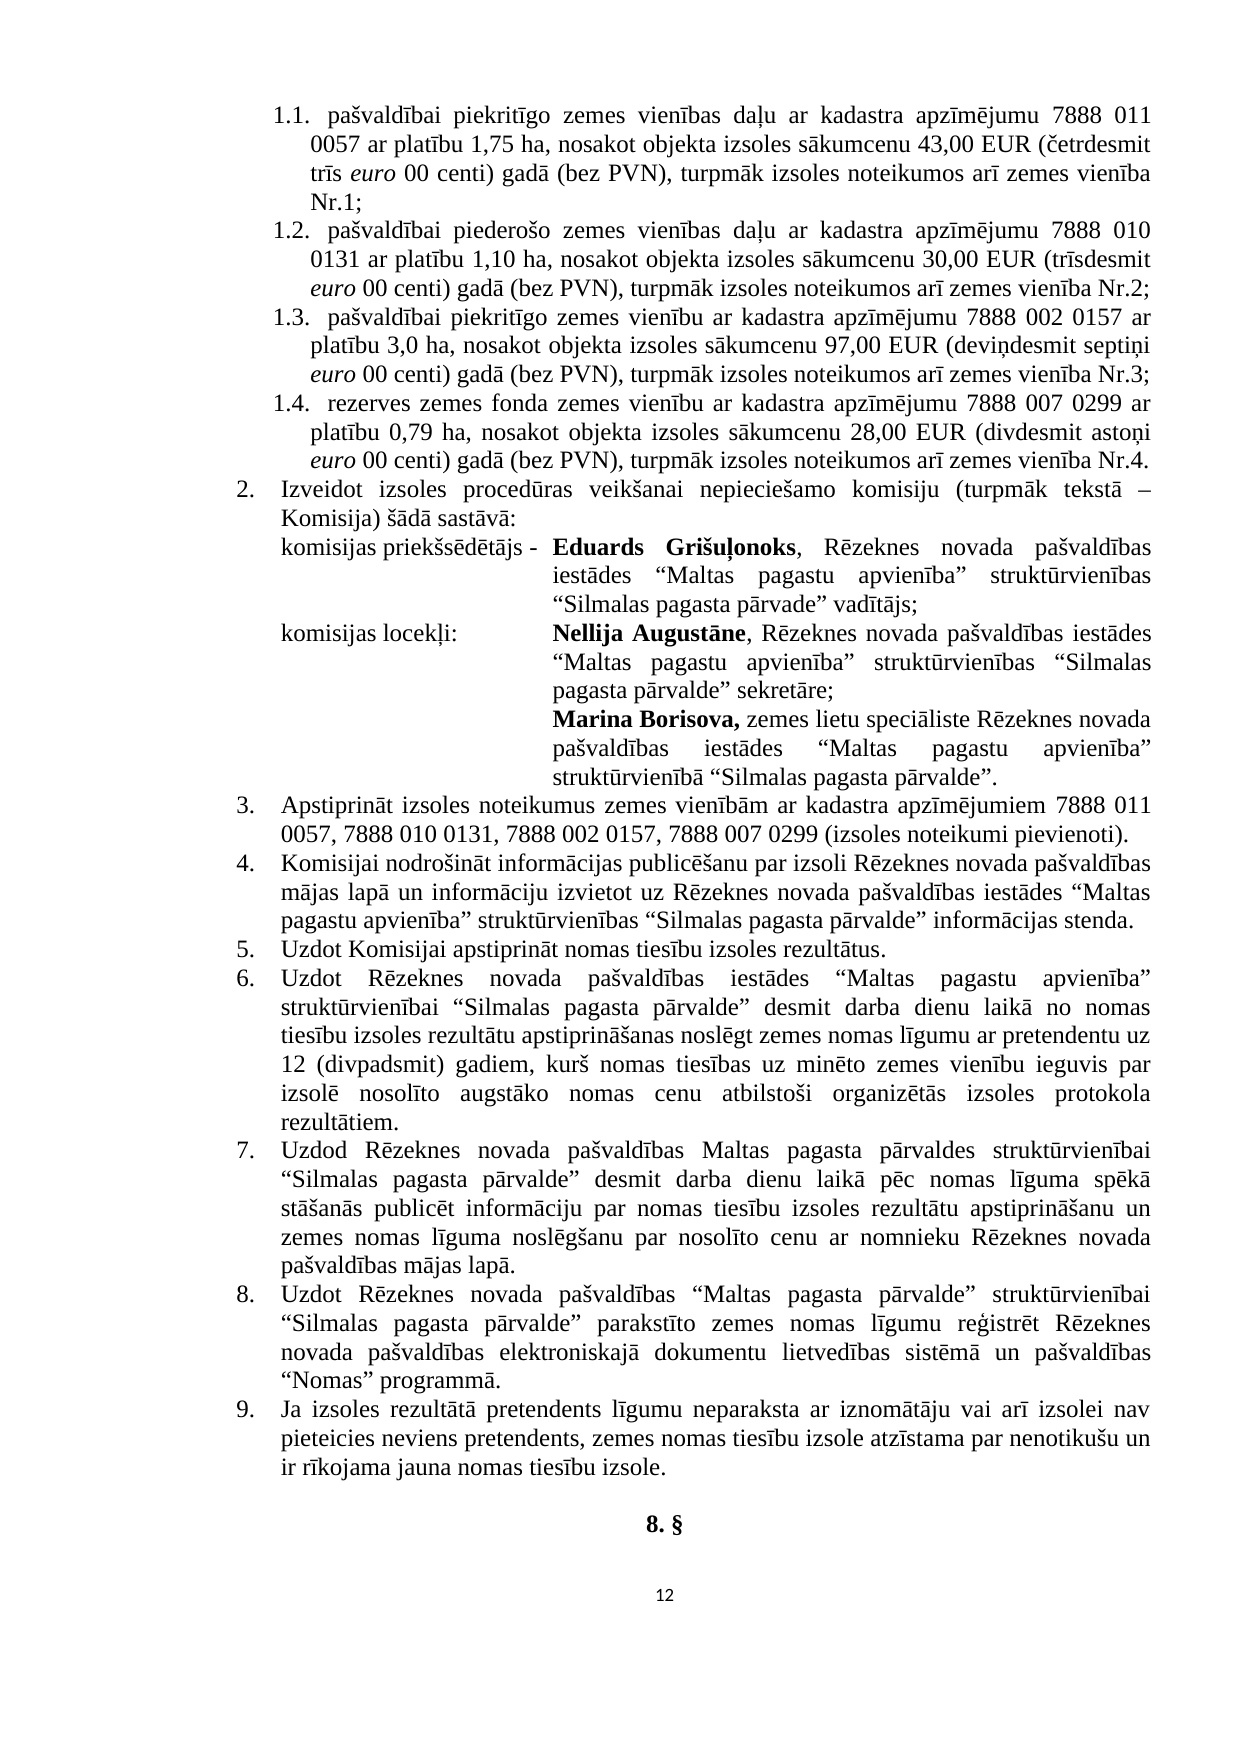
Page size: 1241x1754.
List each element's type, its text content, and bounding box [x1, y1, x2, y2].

list Komisijai nodrošināt informācijas publicēšanu par izsoli Rēzeknes novada pašvaldības mājas lapā un informāciju izvietot uz Rēzeknes novada pašvaldības iestādes “Maltas pagastu apvienība” struktūrvienības “Silmalas pagasta pārvalde” informācijas stenda. [236, 848, 1152, 934]
list Izveidot izsoles procedūras veikšanai nepieciešamo komisiju (turpmāk tekstā – Komisija) šādā sastāvā: [236, 474, 1152, 532]
list Uzdot Komisijai apstiprināt nomas tiesību izsoles rezultātus. [236, 934, 1152, 963]
list Uzdot Rēzeknes novada pašvaldības “Maltas pagasta pārvalde” struktūrvienībai “Silmalas pagasta pārvalde” parakstīto zemes nomas līgumu reģistrēt Rēzeknes novada pašvaldības elektroniskajā dokumentu lietvedības sistēmā un pašvaldības “Nomas” programmā. [236, 1279, 1152, 1394]
list Uzdot Rēzeknes novada pašvaldības iestādes “Maltas pagastu apvienība” struktūrvienībai “Silmalas pagasta pārvalde” desmit darba dienu laikā no nomas tiesību izsoles rezultātu apstiprināšanas noslēgt zemes nomas līgumu ar pretendentu uz 12 (divpadsmit) gadiem, kurš nomas tiesības uz minēto zemes vienību ieguvis par izsolē nosolīto augstāko nomas cenu atbilstoši organizētās izsoles protokola rezultātiem. [236, 963, 1152, 1135]
text komisijas locekļi: Nellija Augustāne, Rēzeknes novada pašvaldības iestādes “Maltas pagastu apvienība” struktūrvienības “Silmalas pagasta pārvalde” sekretāre; [281, 618, 1152, 704]
list § [177, 1509, 1152, 1538]
text komisijas priekšsēdētājs - Eduards Grišuļonoks, Rēzeknes novada pašvaldības iestādes “Maltas pagastu apvienība” struktūrvienības “Silmalas pagasta pārvade” vadītājs; [281, 532, 1152, 618]
list pašvaldībai piekritīgo zemes vienību ar kadastra apzīmējumu 7888 002 0157 ar platību 3,0 ha, nosakot objekta izsoles sākumcenu 97,00 EUR (deviņdesmit septiņi euro 00 centi) gadā (bez PVN), turpmāk izsoles noteikumos arī zemes vienība Nr.3; [273, 302, 1152, 388]
list rezerves zemes fonda zemes vienību ar kadastra apzīmējumu 7888 007 0299 ar platību 0,79 ha, nosakot objekta izsoles sākumcenu 28,00 EUR (divdesmit astoņi euro 00 centi) gadā (bez PVN), turpmāk izsoles noteikumos arī zemes vienība Nr.4. [273, 388, 1152, 474]
list pašvaldībai piederošo zemes vienības daļu ar kadastra apzīmējumu 7888 010 0131 ar platību 1,10 ha, nosakot objekta izsoles sākumcenu 30,00 EUR (trīsdesmit euro 00 centi) gadā (bez PVN), turpmāk izsoles noteikumos arī zemes vienība Nr.2; [273, 215, 1152, 302]
list Apstiprināt izsoles noteikumus zemes vienībām ar kadastra apzīmējumiem 7888 011 0057, 7888 010 0131, 7888 002 0157, 7888 007 0299 (izsoles noteikumi pievienoti). [236, 790, 1152, 848]
list Ja izsoles rezultātā pretendents līgumu neparaksta ar iznomātāju vai arī izsolei nav pieteicies neviens pretendents, zemes nomas tiesību izsole atzīstama par nenotikušu un ir rīkojama jauna nomas tiesību izsole. [236, 1394, 1152, 1480]
text Marina Borisova, zemes lietu speciāliste Rēzeknes novada pašvaldības iestādes “Maltas pagastu apvienība” struktūrvienībā “Silmalas pagasta pārvalde”. [552, 704, 1152, 790]
list pašvaldībai piekritīgo zemes vienības daļu ar kadastra apzīmējumu 7888 011 0057 ar platību 1,75 ha, nosakot objekta izsoles sākumcenu 43,00 EUR (četrdesmit trīs euro 00 centi) gadā (bez PVN), turpmāk izsoles noteikumos arī zemes vienība Nr.1; [273, 100, 1152, 215]
list Uzdod Rēzeknes novada pašvaldības Maltas pagasta pārvaldes struktūrvienībai “Silmalas pagasta pārvalde” desmit darba dienu laikā pēc nomas līguma spēkā stāšanās publicēt informāciju par nomas tiesību izsoles rezultātu apstiprināšanu un zemes nomas līguma noslēgšanu par nosolīto cenu ar nomnieku Rēzeknes novada pašvaldības mājas lapā. [236, 1135, 1152, 1279]
